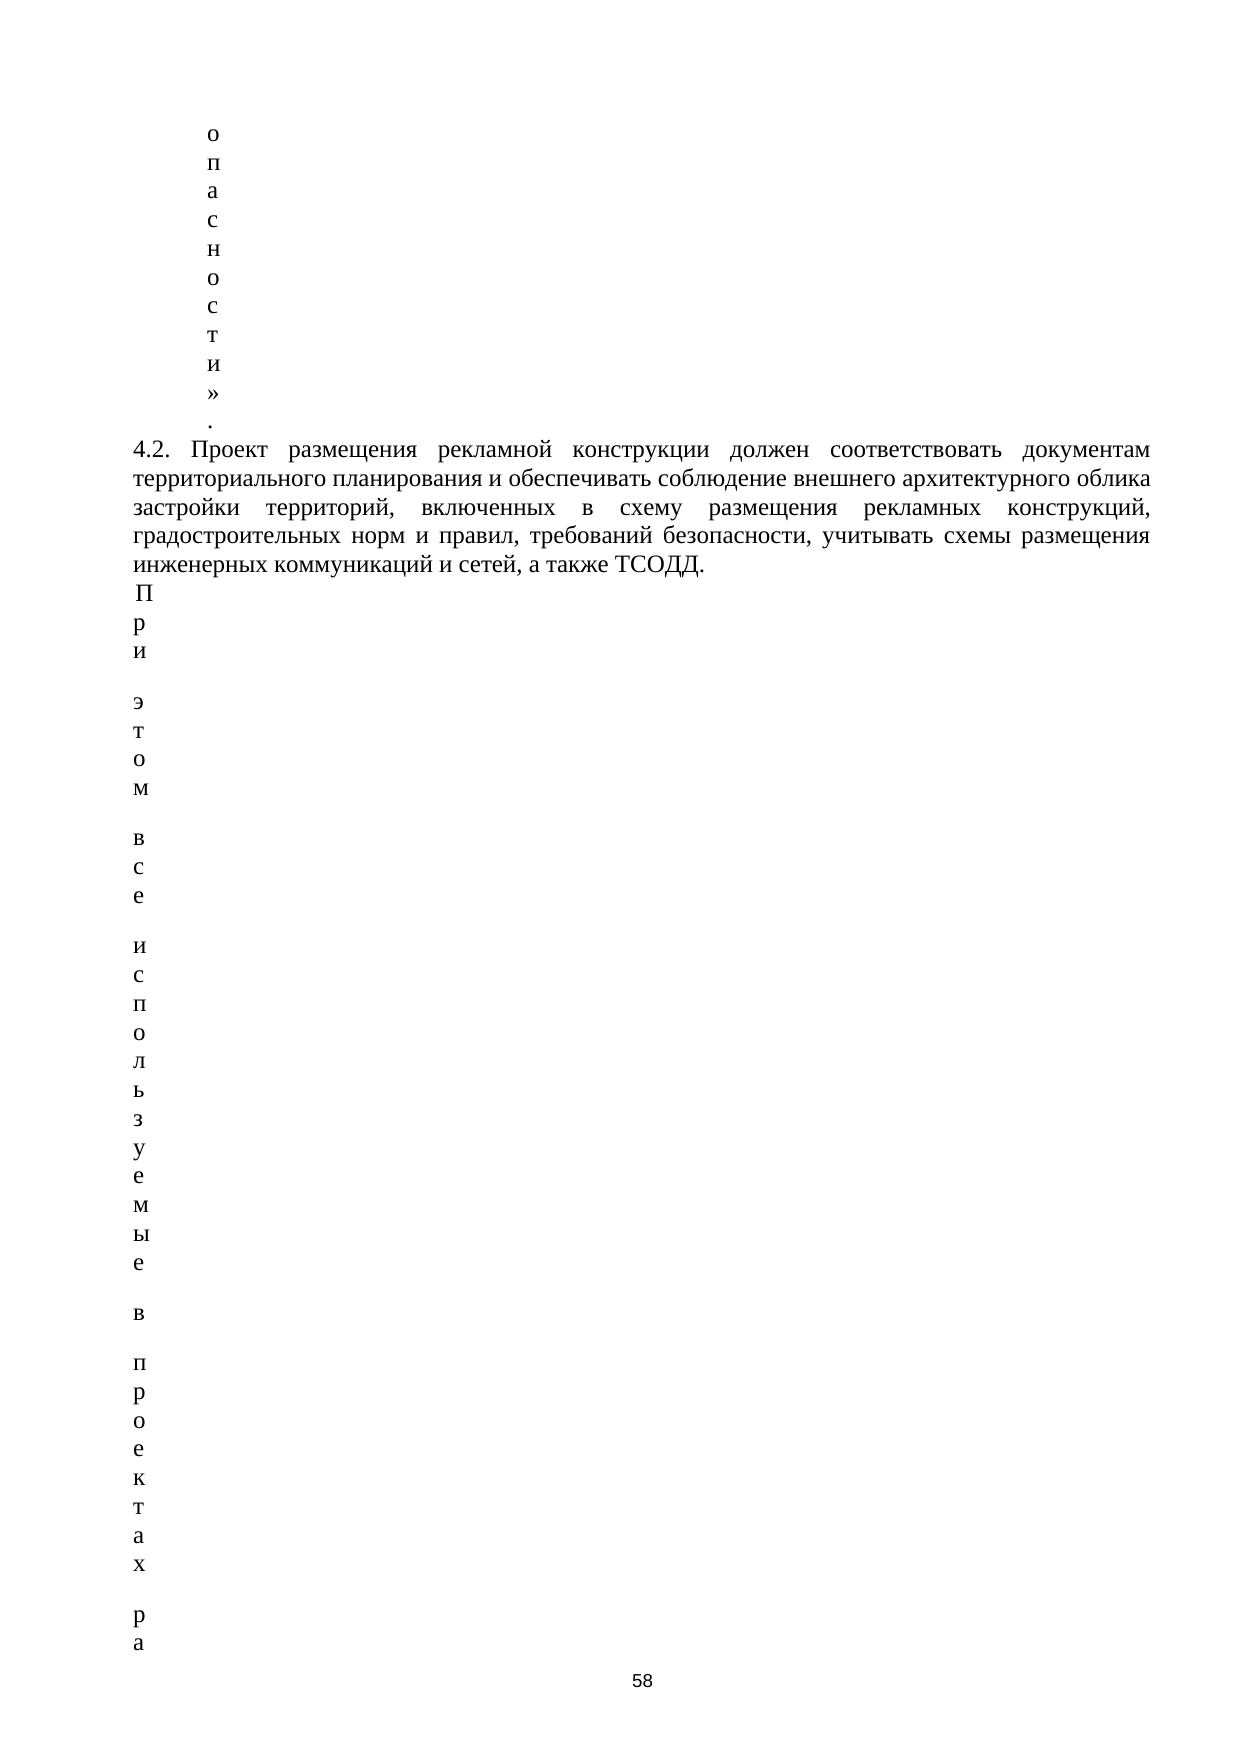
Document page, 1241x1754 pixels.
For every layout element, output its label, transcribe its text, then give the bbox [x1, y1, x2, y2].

text 4.2. Проект размещения рекламной конструкции должен соответствовать документам территориального планирования и обеспечивать соблюдение внешнего архитектурного облика застройки территорий, включенных в схему размещения рекламных конструкций, градостроительных норм и правил, требований безопасности, учитывать схемы размещения инженерных коммуникаций и сетей, а также ТСОДД. [133, 434, 1152, 578]
